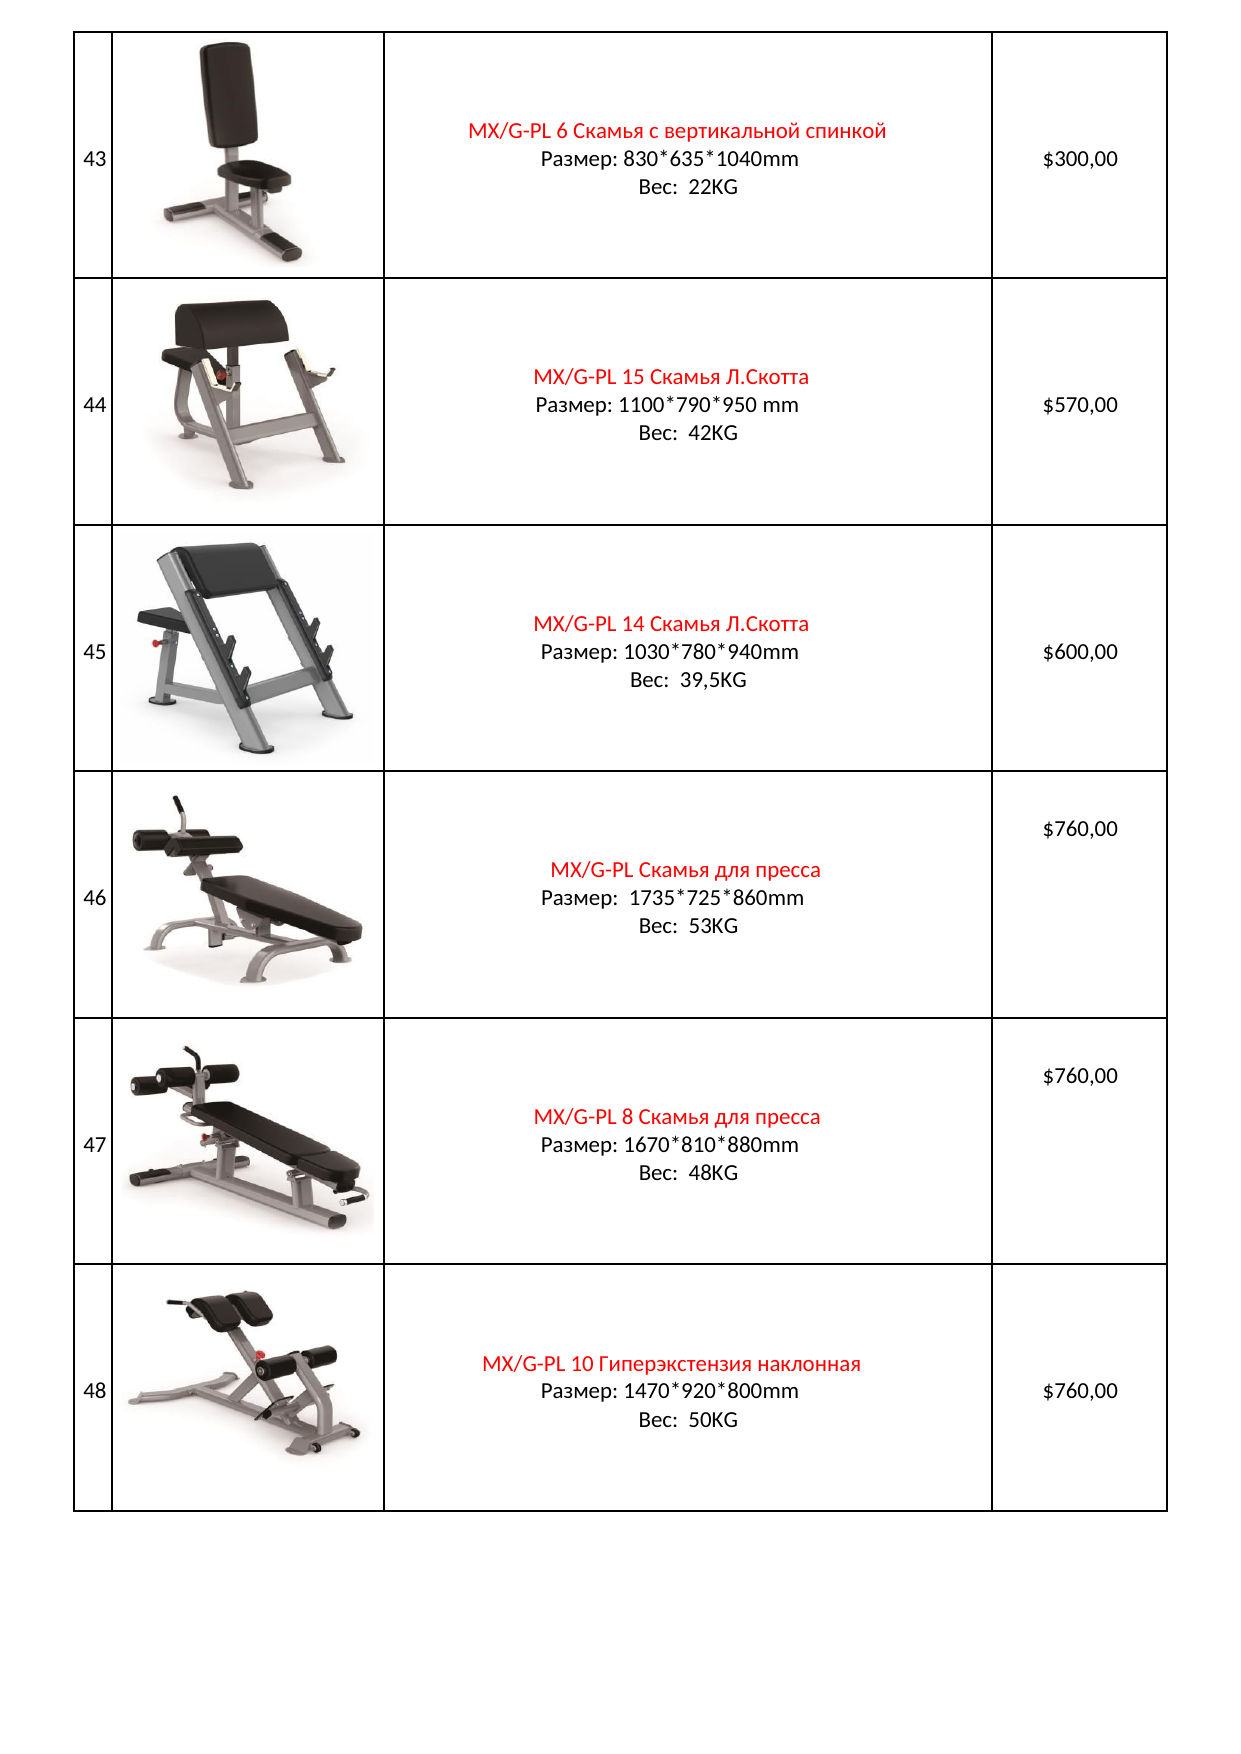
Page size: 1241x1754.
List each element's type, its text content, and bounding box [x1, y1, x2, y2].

table_cell МХ/G-PL 8 Скамья для пресса Размер: 1670*810*880mm Вес: 48KG [385, 1019, 991, 1263]
table_cell $570,00 [993, 279, 1166, 523]
table_cell $760,00 [993, 772, 1166, 1017]
picture [118, 778, 379, 1009]
table_cell 48 [75, 1265, 111, 1510]
picture [135, 38, 348, 267]
table_header [113, 33, 383, 277]
table_cell МХ/G-PL 15 Скамья Л.Скотта Размер: 1100*790*950 mm Вес: 42KG [385, 279, 991, 523]
table_cell MX/G-PL 10 Гиперэкстензия наклонная Размер: 1470*920*800mm Вес: 50KG [385, 1265, 991, 1510]
table_header $300,00 [993, 33, 1166, 277]
table_cell [113, 1019, 383, 1263]
table_cell 46 [75, 772, 111, 1017]
table_cell 47 [75, 1019, 111, 1263]
table_cell МХ/G-PL 14 Скамья Л.Скотта Размер: 1030*780*940mm Вес: 39,5KG [385, 526, 991, 770]
table_header МХ/G-PL 6 Скамья с вертикальной спинкой Размер: 830*635*1040mm Вес: 22KG [385, 33, 991, 277]
picture [120, 532, 375, 765]
table_cell 44 [75, 279, 111, 523]
table_cell [113, 1265, 383, 1510]
table_cell $600,00 [993, 526, 1166, 770]
picture [122, 1025, 374, 1251]
table_cell 45 [75, 526, 111, 770]
table_cell $760,00 [993, 1019, 1166, 1263]
table_cell MX/G-PL Скамья для пресса Размер: 1735*725*860mm Вес: 53KG [385, 772, 991, 1017]
table_cell [113, 526, 383, 770]
table_header 43 [75, 33, 111, 277]
table_cell $760,00 [993, 1265, 1166, 1510]
table_cell [113, 772, 383, 1017]
table_cell [113, 279, 383, 523]
picture [118, 1271, 376, 1473]
picture [122, 285, 379, 502]
